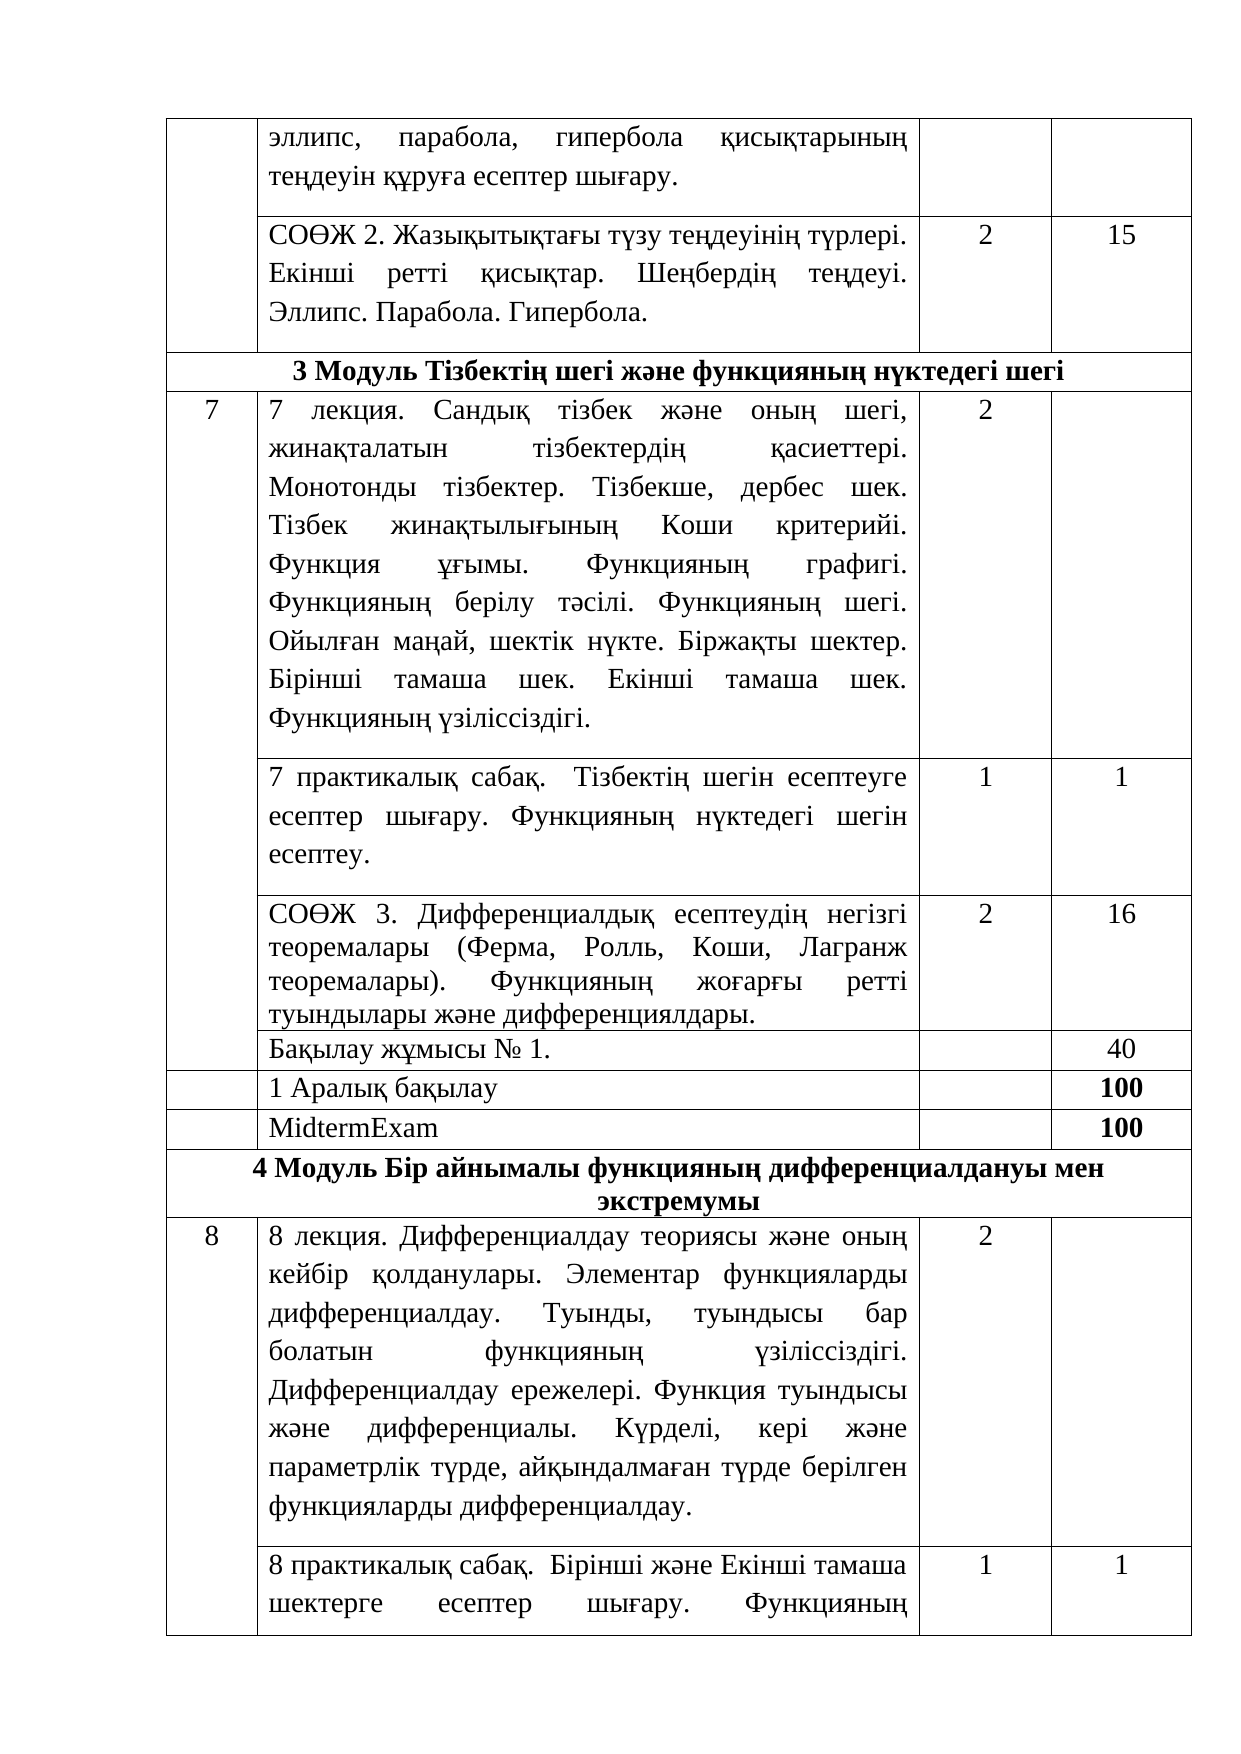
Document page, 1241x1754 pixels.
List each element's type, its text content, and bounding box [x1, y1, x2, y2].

table_cell 1 [920, 759, 1051, 895]
table_cell Бақылау жұмысы № 1. [258, 1031, 919, 1069]
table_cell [258, 119, 919, 216]
table_cell [1052, 392, 1191, 758]
table_cell [920, 1071, 1051, 1109]
table_cell [920, 1110, 1051, 1149]
table_cell 2 [920, 1218, 1051, 1546]
table_cell 2 [920, 896, 1051, 1030]
table_cell 40 [1052, 1031, 1191, 1069]
table_cell 1 [1052, 759, 1191, 895]
table_cell [167, 1110, 257, 1149]
table_cell 1 Аралық бақылау [258, 1071, 919, 1109]
table_cell 7 [167, 392, 257, 1069]
table_cell 100 [1052, 1110, 1191, 1149]
table_cell 7 лекция. Сандық тізбек және оның шегі, жинақталатын тізбектердің қасиеттері. Монотонды тізбектер. Тізбекше, дербес шек. Тізбек жинақтылығының Коши критерийі. Функция ұғымы. Функцияның графигі. Функцияның берілу тәсілі. Функцияның шегі. Ойылған маңай, шектік нүкте. Біржақты шектер. Бірінші тамаша шек. Екінші тамаша шек. Функцияның үзіліссіздігі. [258, 392, 919, 758]
table_cell СОӨЖ 2. Жазықытықтағы түзу теңдеуінің түрлері. Екінші ретті қисықтар. Шеңбердің теңдеуі. Эллипс. Парабола. Гипербола. [258, 217, 919, 352]
table_cell 1 [1052, 1547, 1191, 1635]
table_cell 1 [1052, 119, 1191, 216]
table_cell СОӨЖ 3. Дифференциалдық есептеудің негізгі теоремалары (Ферма, Ролль, Коши, Лагранж теоремалары). Функцияның жоғарғы ретті туындылары және дифференциялдары. [258, 896, 919, 1030]
table_cell 1 [920, 1547, 1051, 1635]
table_cell [1052, 1218, 1191, 1546]
table_cell 8 [167, 1218, 257, 1635]
table_cell 2 [920, 392, 1051, 758]
table_cell MidtermExam [258, 1110, 919, 1149]
table_cell 4 Модуль Бір айнымалы функцияның дифференциалдануы мен экстремумы [167, 1150, 1191, 1217]
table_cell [258, 1547, 919, 1635]
table_cell 3 Модуль Тізбектің шегі және функцияның нүктедегі шегі [167, 353, 1191, 391]
table_cell [920, 1031, 1051, 1069]
table_cell [167, 1071, 257, 1109]
table_cell 2 [920, 217, 1051, 352]
table_cell 15 [1052, 217, 1191, 352]
table_cell 100 [1052, 1071, 1191, 1109]
table_cell 7 практикалық сабақ. Тізбектің шегін есептеуге есептер шығару. Функцияның нүктедегі шегін есептеу. [258, 759, 919, 895]
table_cell 8 лекция. Дифференциалдау теориясы және оның кейбір қолданулары. Элементар функцияларды дифференциалдау. Туынды, туындысы бар болатын функцияның үзіліссіздігі. Дифференциалдау ережелері. Функция туындысы және дифференциалы. Күрделі, кері және параметрлік түрде, айқындалмаған түрде берілген функцияларды дифференциалдау. [258, 1218, 919, 1546]
table_cell 16 [1052, 896, 1191, 1030]
table_cell 1 [920, 119, 1051, 216]
